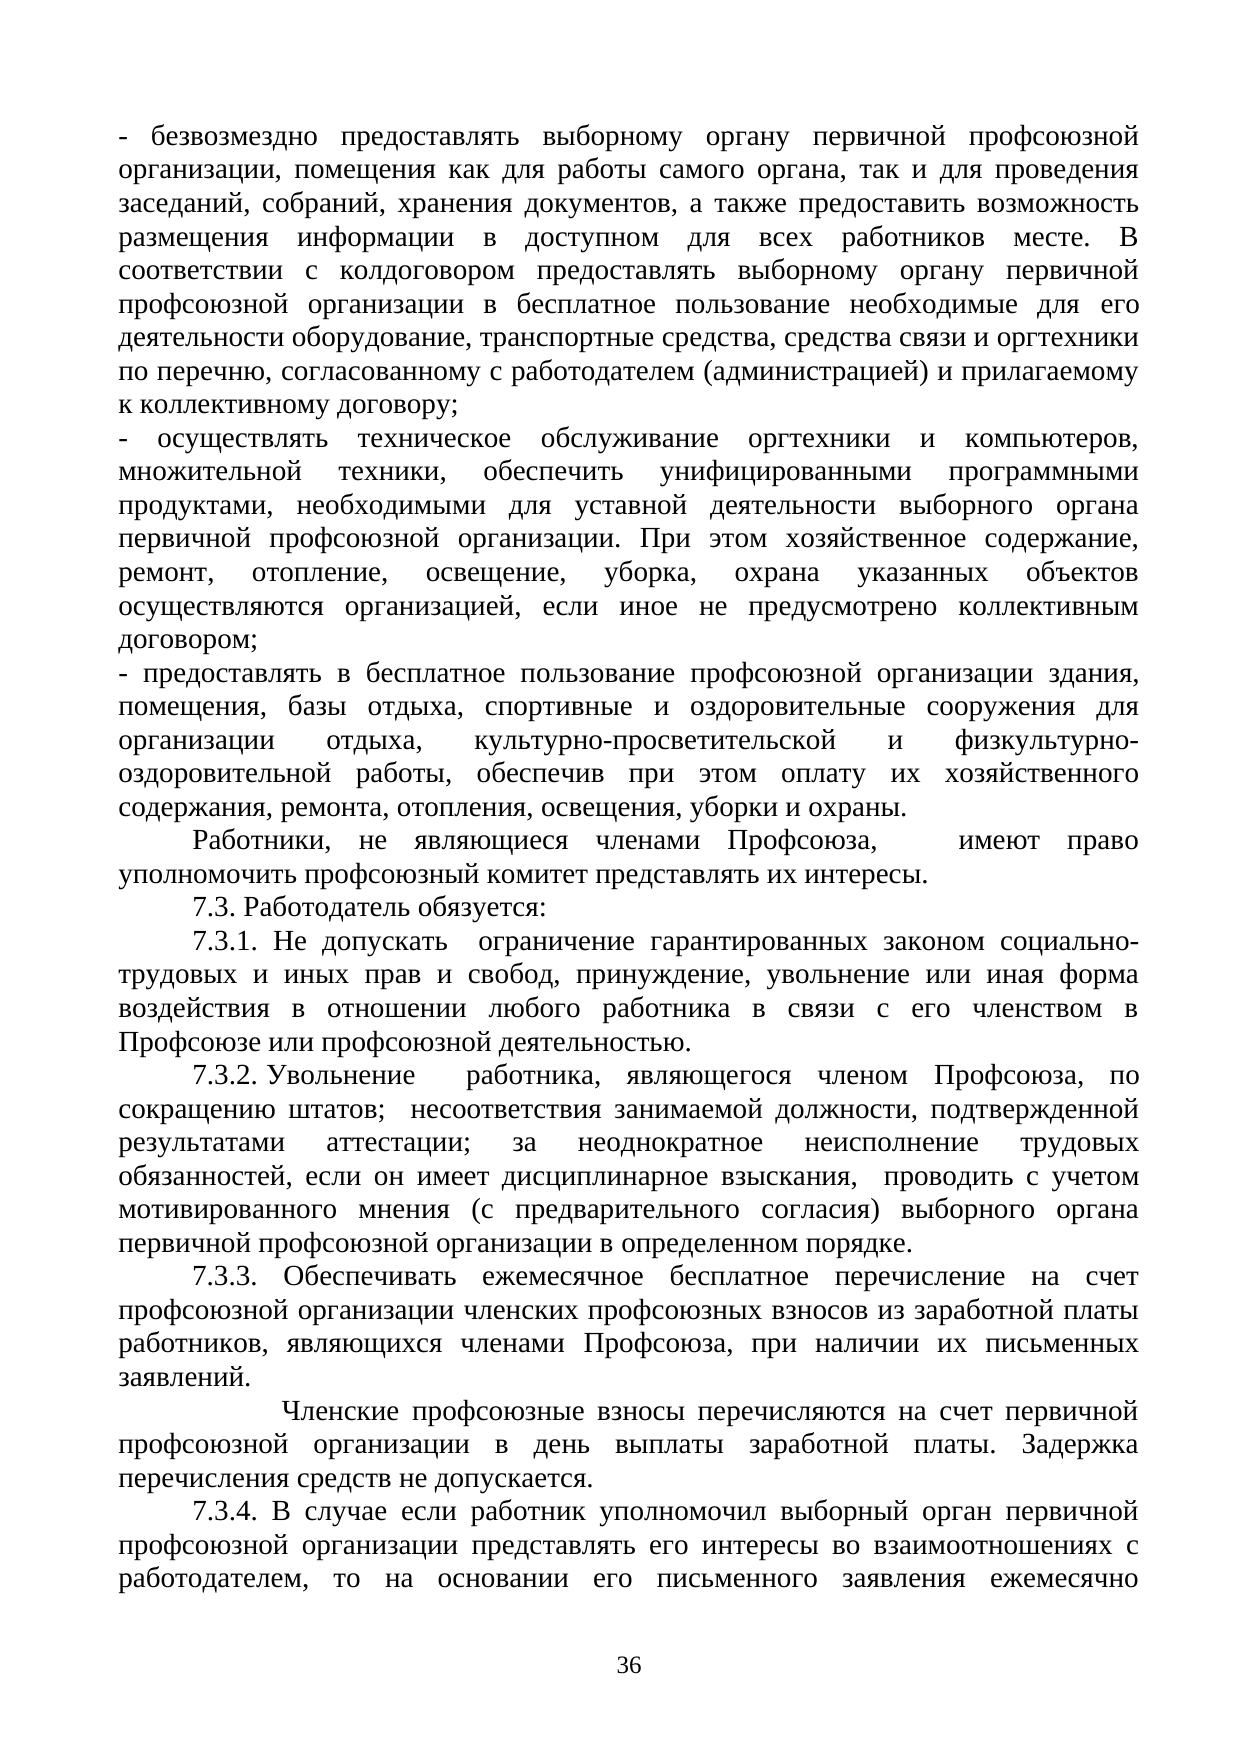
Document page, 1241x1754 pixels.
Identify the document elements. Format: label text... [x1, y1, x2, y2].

text - осуществлять техническое обслуживание оргтехники и компьютеров, множительной техники, обеспечить унифицированными программными продуктами, необходимыми для уставной деятельности выборного органа первичной профсоюзной организации. При этом хозяйственное содержание, ремонт, отопление, освещение, уборка, охрана указанных объектов осуществляются организацией, если иное не предусмотрено коллективным договором; [118, 420, 1140, 655]
text 7.3.2. Увольнение работника, являющегося членом Профсоюза, по сокращению штатов; несоответствия занимаемой должности, подтвержденной результатами аттестации; за неоднократное неисполнение трудовых обязанностей, если он имеет дисциплинарное взыскания, проводить с учетом мотивированного мнения (с предварительного согласия) выборного органа первичной профсоюзной организации в определенном порядке. [118, 1057, 1140, 1258]
text - предоставлять в бесплатное пользование профсоюзной организации здания, помещения, базы отдыха, спортивные и оздоровительные сооружения для организации отдыха, культурно-просветительской и физкультурно-оздоровительной работы, обеспечив при этом оплату их хозяйственного содержания, ремонта, отопления, освещения, уборки и охраны. [118, 655, 1140, 822]
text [118, 1493, 1140, 1594]
text - безвозмездно предоставлять выборному органу первичной профсоюзной организации, помещения как для работы самого органа, так и для проведения заседаний, собраний, хранения документов, а также предоставить возможность размещения информации в доступном для всех работников месте. В соответствии с колдоговором предоставлять выборному органу первичной профсоюзной организации в бесплатное пользование необходимые для его деятельности оборудование, транспортные средства, средства связи и оргтехники по перечню, согласованному с работодателем (администрацией) и прилагаемому к коллективному договору; [118, 118, 1140, 420]
text 7.3. Работодатель обязуется: [118, 889, 1140, 923]
text Работники, не являющиеся членами Профсоюза, имеют право уполномочить профсоюзный комитет представлять их интересы. [118, 822, 1140, 889]
text 7.3.1. Не допускать ограничение гарантированных законом социально-трудовых и иных прав и свобод, принуждение, увольнение или иная форма воздействия в отношении любого работника в связи с его членством в Профсоюзе или профсоюзной деятельностью. [118, 923, 1140, 1057]
text 7.3.3. Обеспечивать ежемесячное бесплатное перечисление на счет профсоюзной организации членских профсоюзных взносов из заработной платы работников, являющихся членами Профсоюза, при наличии их письменных заявлений. [118, 1258, 1140, 1393]
text Членские профсоюзные взносы перечисляются на счет первичной профсоюзной организации в день выплаты заработной платы. Задержка перечисления средств не допускается. [118, 1393, 1140, 1493]
